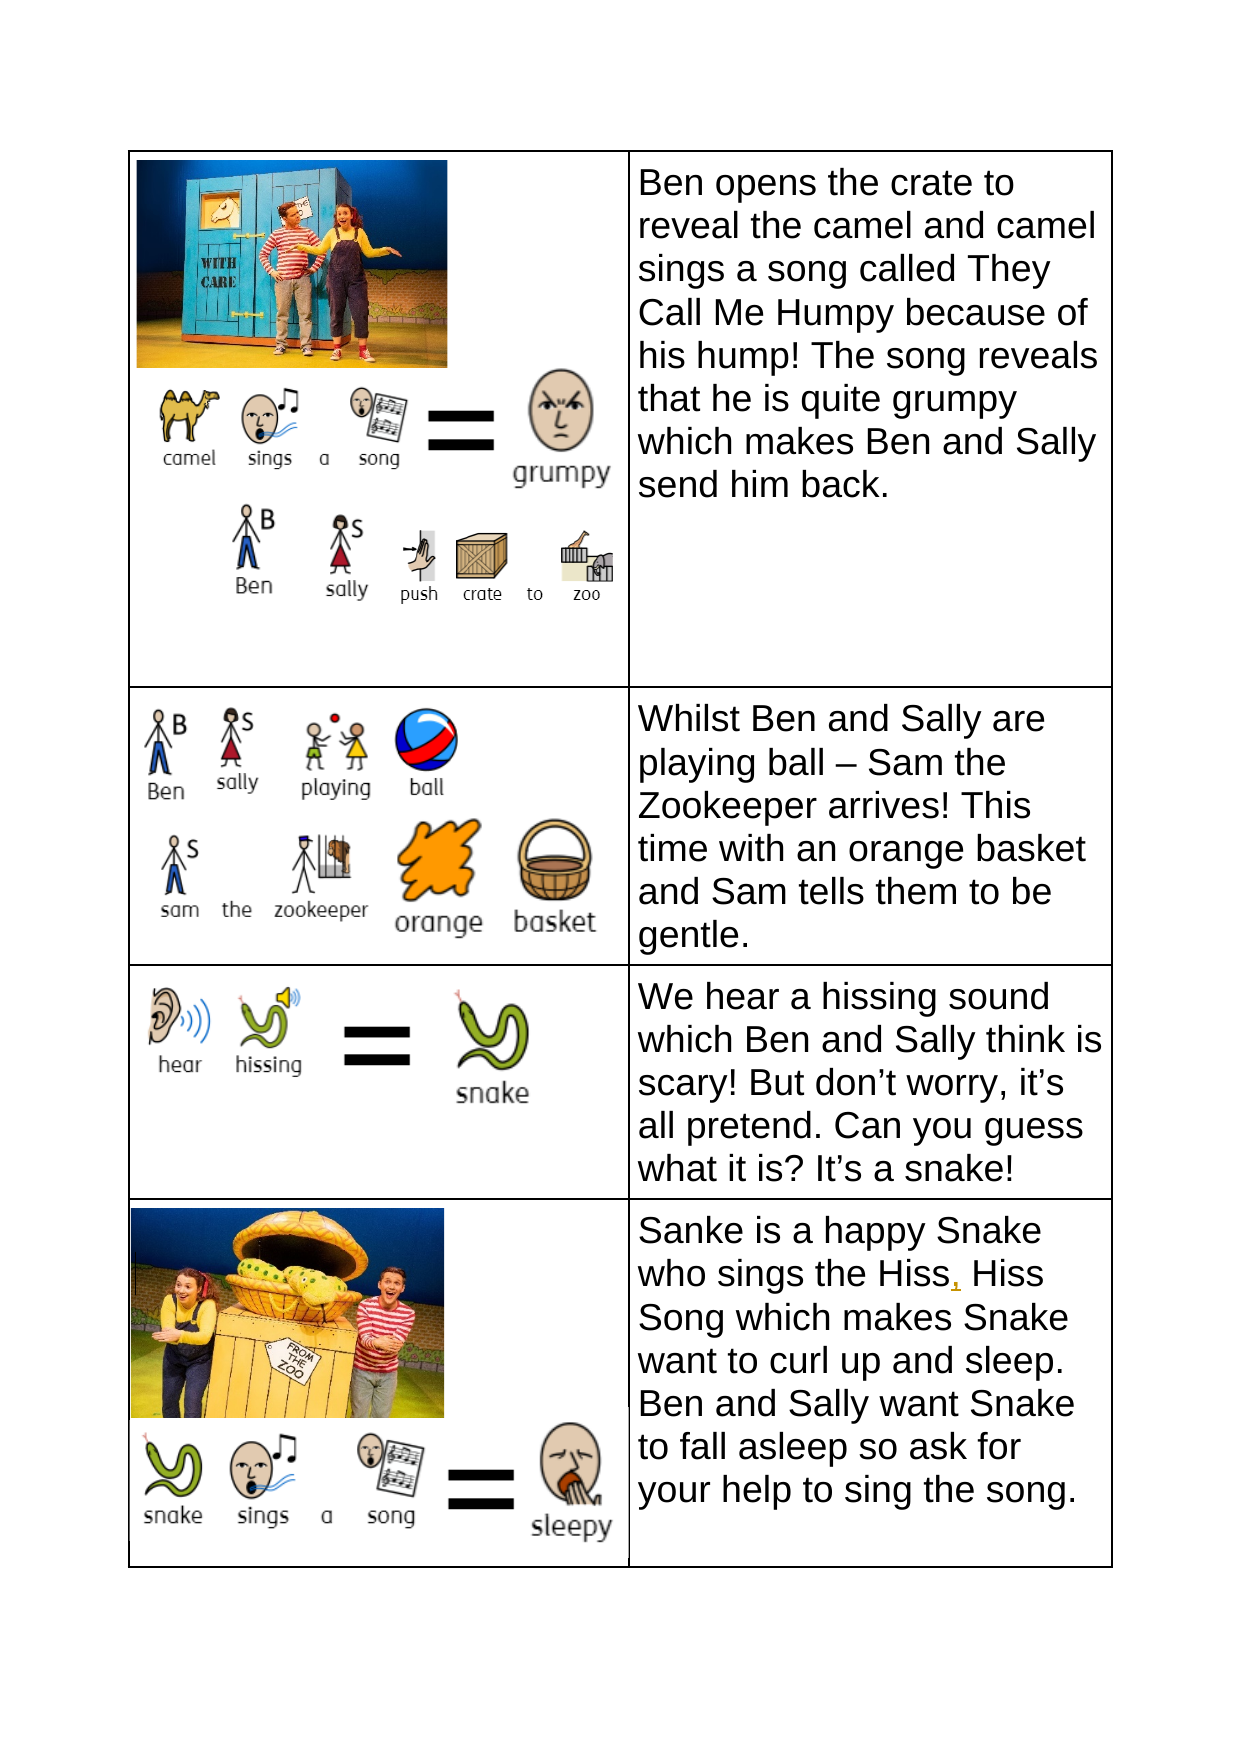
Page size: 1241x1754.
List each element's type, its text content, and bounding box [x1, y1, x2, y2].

table_cell Ben opens the crate to reveal the camel and camel sings a song called They Call Me Humpy because of his hump! The song reveals that he is quite grumpy which makes Ben and Sally send him back. [630, 152, 1111, 686]
picture [149, 353, 628, 504]
table_cell Whilst Ben and Sally are playing ball – Sam the Zookeeper arrives! This time with an orange basket and Sam tells them to be gentle. [630, 688, 1111, 964]
picture [391, 520, 622, 613]
table_cell [130, 966, 628, 1198]
picture [129, 1407, 629, 1558]
picture [314, 503, 380, 612]
table_cell [130, 1519, 628, 1566]
picture [438, 974, 546, 1119]
table_cell We hear a hissing sound which Ben and Sally think is scary! But don’t worry, it’s all pretend. Can you guess what it is? It’s a snake! [630, 966, 1111, 1198]
table_cell Sanke is a happy Snake who sings the Hiss Hiss Song which makes Snake want to curl up and sleep. Ben and Sally want Snake to fall asleep so ask for your help to sing the song. [630, 1200, 1111, 1566]
picture [220, 491, 288, 606]
picture [136, 974, 314, 1089]
table_cell [130, 1200, 628, 1460]
picture [130, 1208, 445, 1418]
table_cell [130, 688, 628, 964]
picture [150, 696, 613, 954]
table_cell [130, 152, 628, 686]
picture [205, 696, 271, 805]
picture [132, 696, 200, 812]
picture [136, 160, 448, 368]
picture [333, 1016, 420, 1075]
